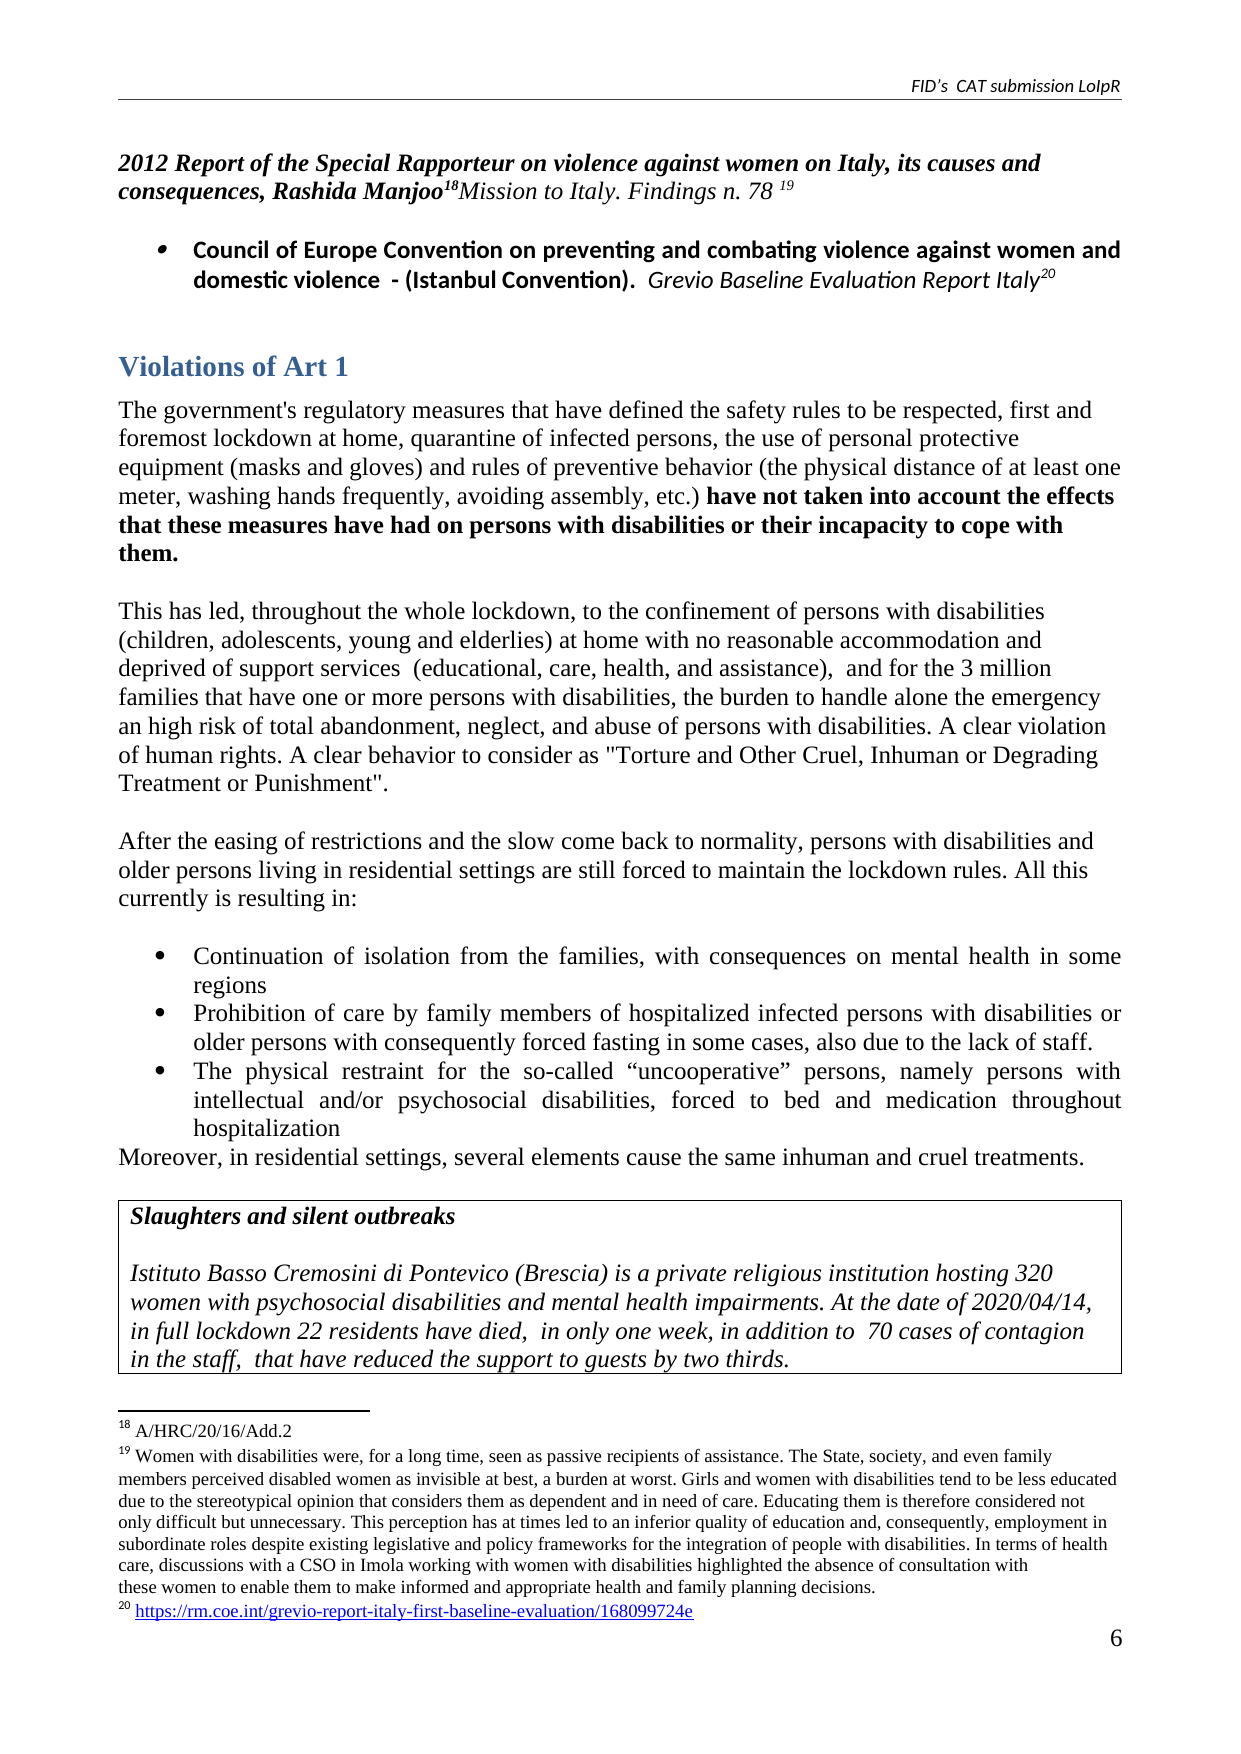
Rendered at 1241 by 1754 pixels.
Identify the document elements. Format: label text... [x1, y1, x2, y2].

table_header Slaughters and silent outbreaks Istituto Basso Cremosini di Pontevico (Brescia) is a private religious institution hosting 320 women with psychosocial disabilities and mental health impairments. At the date of 2020/04/14, in full lockdown 22 residents have died, in only one week, in addition to 70 cases of contagion in the staff, that have reduced the support to guests by two thirds. [119, 1201, 1121, 1373]
subtitle Violations of Art 1 [118, 349, 1122, 382]
list Continuation of isolation from the families, with consequences on mental health in some regions [156, 941, 1122, 998]
text The government's regulatory measures that have defined the safety rules to be respected, first and foremost lockdown at home, quarantine of infected persons, the use of personal protective equipment (masks and gloves) and rules of preventive behavior (the physical distance of at least one meter, washing hands frequently, avoiding assembly, etc.) have not taken into account the effects that these measures have had on persons with disabilities or their incapacity to cope with them. [118, 395, 1122, 567]
text This has led, throughout the whole lockdown, to the confinement of persons with disabilities (children, adolescents, young and elderlies) at home with no reasonable accommodation and deprived of support services (educational, care, health, and assistance), and for the 3 million families that have one or more persons with disabilities, the burden to handle alone the emergency an high risk of total abandonment, neglect, and abuse of persons with disabilities. A clear violation of human rights. A clear behavior to consider as "Torture and Other Cruel, Inhuman or Degrading Treatment or Punishment". [118, 596, 1122, 797]
list The physical restraint for the so-called “uncooperative” persons, namely persons with intellectual and/or psychosocial disabilities, forced to bed and medication throughout hospitalization [156, 1056, 1122, 1142]
list Council of Europe Convention on preventing and combating violence against women and domestic violence - (Istanbul Convention). Grevio Baseline Evaluation Report Italy [156, 234, 1122, 295]
list Prohibition of care by family members of hospitalized infected persons with disabilities or older persons with consequently forced fasting in some cases, also due to the lack of staff. [156, 998, 1122, 1056]
text Moreover, in residential settings, several elements cause the same inhuman and cruel treatments. [118, 1142, 1122, 1171]
text After the easing of restrictions and the slow come back to normality, persons with disabilities and older persons living in residential settings are still forced to maintain the lockdown rules. All this currently is resulting in: [118, 826, 1122, 912]
text 2012 Report of the Special Rapporteur on violence against women on Italy, its causes and consequences, Rashida ManjooMission to Italy. Findings n. 78 [118, 148, 1122, 205]
